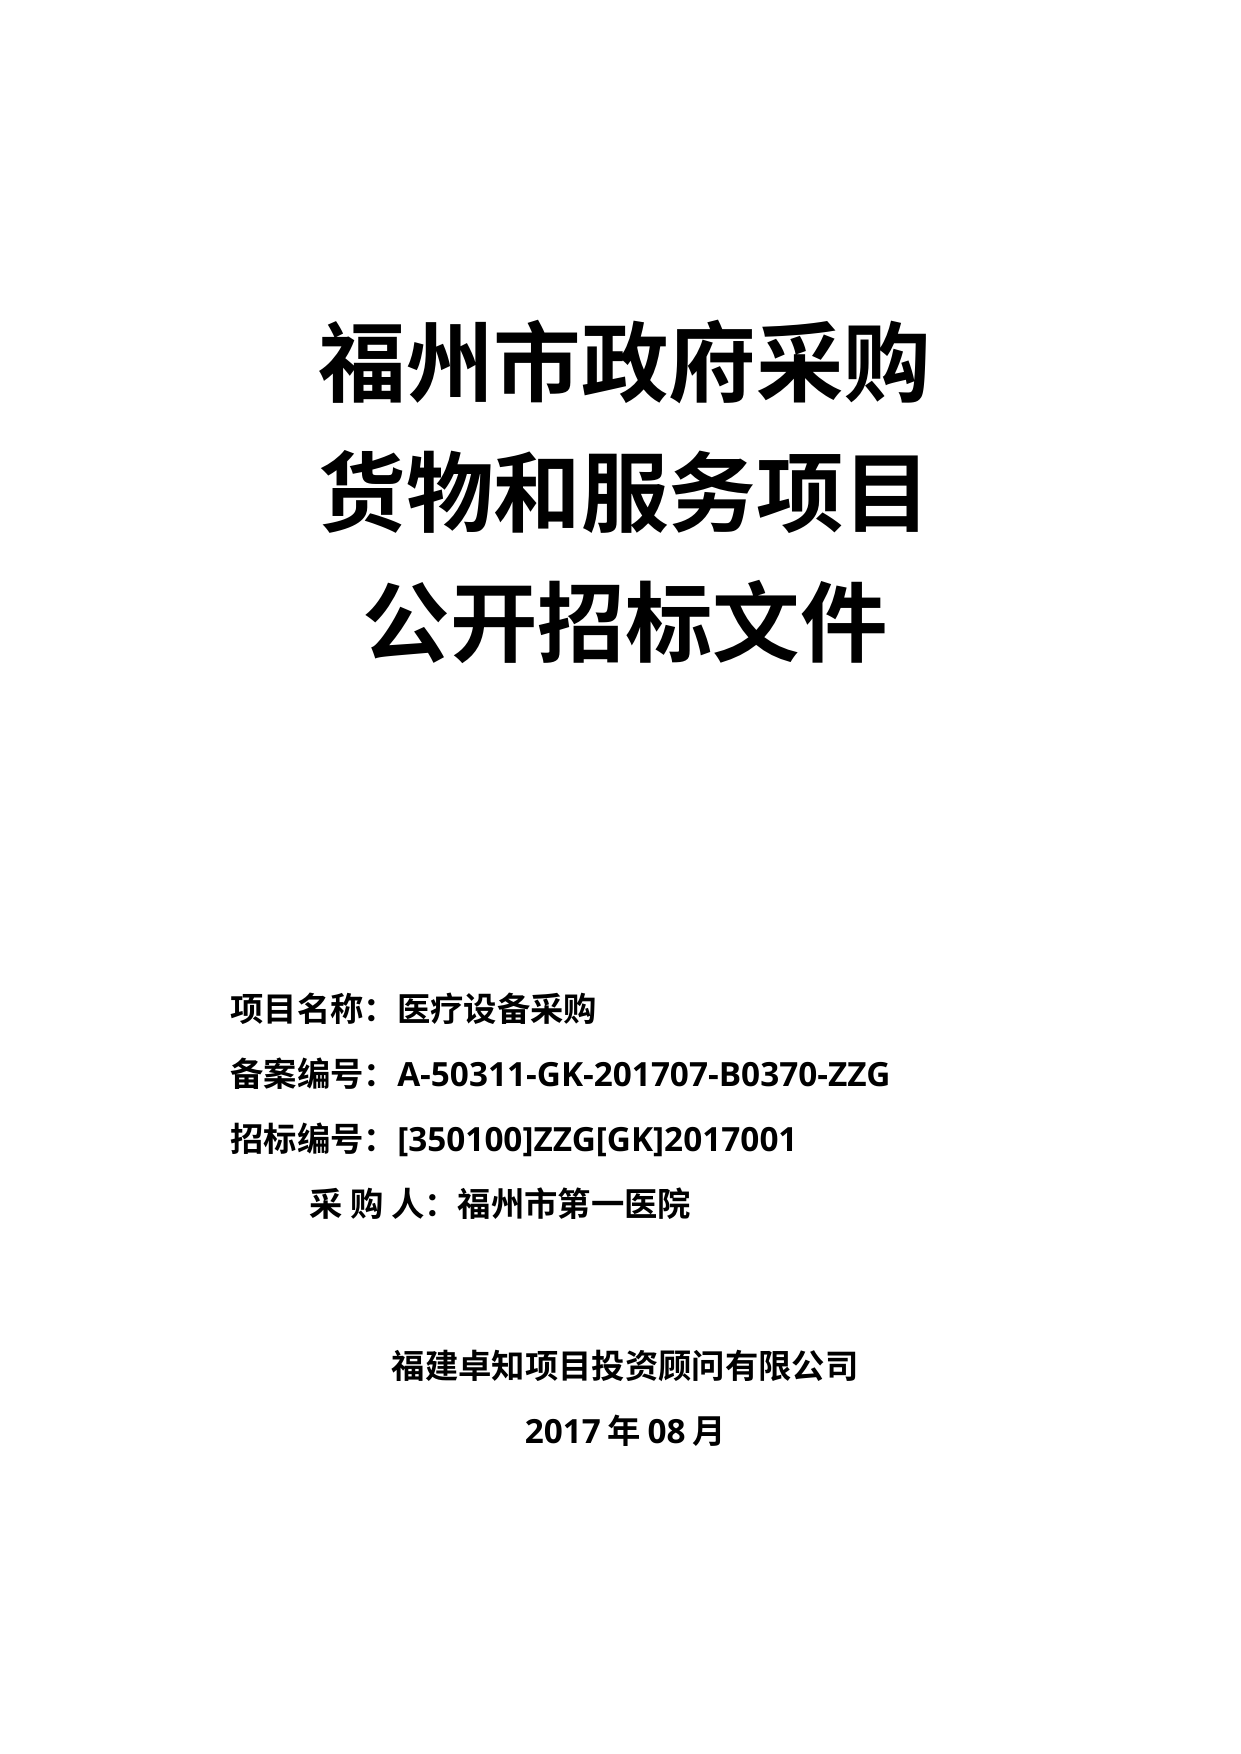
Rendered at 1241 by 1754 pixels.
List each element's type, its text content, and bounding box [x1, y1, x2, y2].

text 2017年08月 [144, 1397, 1106, 1462]
text 项目名称：医疗设备采购 [144, 974, 1106, 1039]
text 福建卓知项目投资顾问有限公司 [144, 1332, 1106, 1397]
text 采 购 人：福州市第一医院 [144, 1169, 1106, 1234]
text 福州市政府采购 [144, 292, 1106, 422]
text 备案编号：A-50311-GK-201707-B0370-ZZG [144, 1039, 1106, 1104]
text 招标编号：[350100]ZZG[GK]2017001 [144, 1104, 1106, 1169]
text 公开招标文件 [144, 552, 1106, 682]
text 货物和服务项目 [144, 422, 1106, 552]
